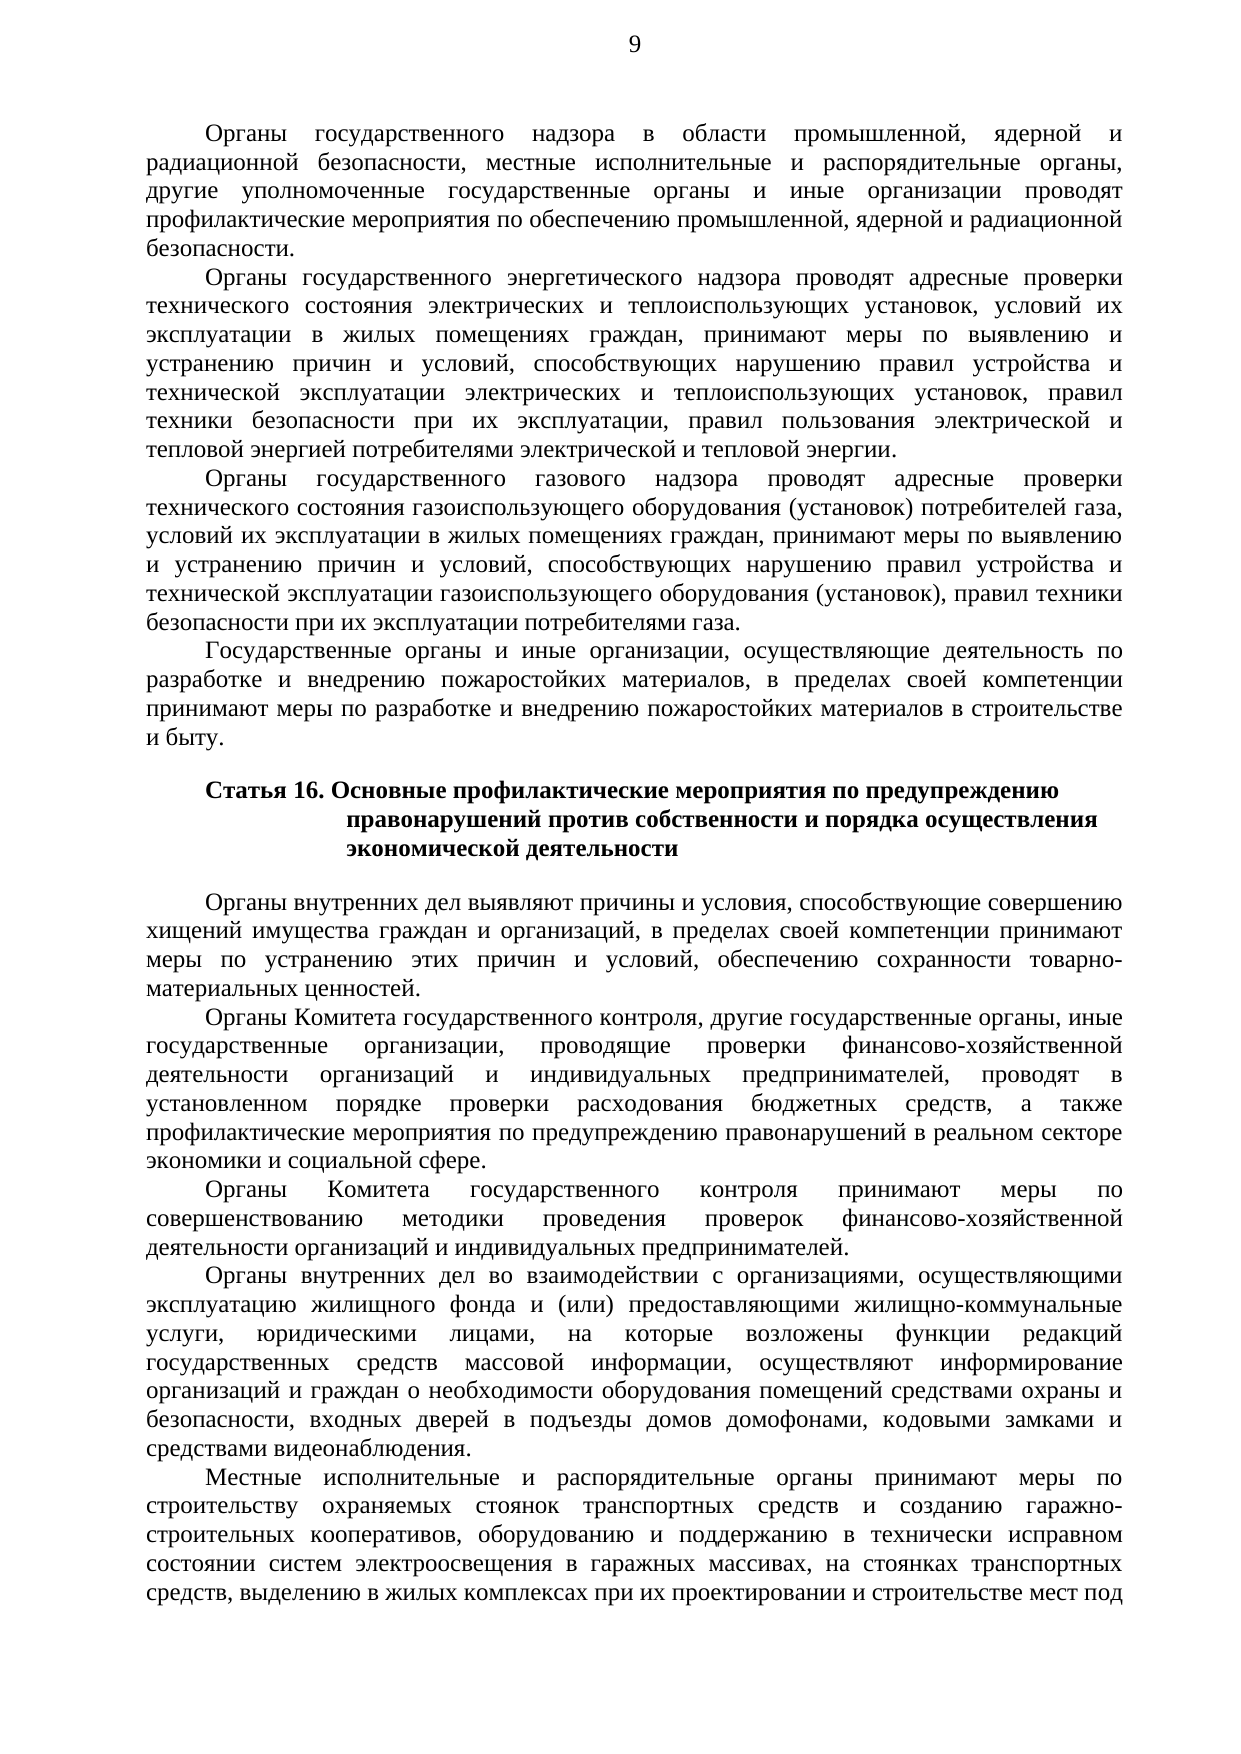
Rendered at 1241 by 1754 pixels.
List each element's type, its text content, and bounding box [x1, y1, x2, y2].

text Органы внутренних дел выявляют причины и условия, способствующие совершению хищений имущества граждан и организаций, в пределах своей компетенции принимают меры по устранению этих причин и условий, обеспечению сохранности товарно-материальных ценностей. [146, 887, 1123, 1002]
text Государственные органы и иные организации, осуществляющие деятельность по разработке и внедрению пожаростойких материалов, в пределах своей компетенции принимают меры по разработке и внедрению пожаростойких материалов в строительстве и быту. [146, 636, 1123, 751]
text Органы Комитета государственного контроля принимают меры по совершенствованию методики проведения проверок финансово-хозяйственной деятельности организаций и индивидуальных предпринимателей. [146, 1174, 1123, 1261]
text Органы государственного энергетического надзора проводят адресные проверки технического состояния электрических и теплоиспользующих установок, условий их эксплуатации в жилых помещениях граждан, принимают меры по выявлению и устранению причин и условий, способствующих нарушению правил устройства и технической эксплуатации электрических и теплоиспользующих установок, правил техники безопасности при их эксплуатации, правил пользования электрической и тепловой энергией потребителями электрической и тепловой энергии. [146, 262, 1123, 463]
text Органы государственного надзора в области промышленной, ядерной и радиационной безопасности, местные исполнительные и распорядительные органы, другие уполномоченные государственные органы и иные организации проводят профилактические мероприятия по обеспечению промышленной, ядерной и радиационной безопасности. [146, 118, 1123, 262]
text Органы Комитета государственного контроля, другие государственные органы, иные государственные организации, проводящие проверки финансово-хозяйственной деятельности организаций и индивидуальных предпринимателей, проводят в установленном порядке проверки расходования бюджетных средств, а также профилактические мероприятия по предупреждению правонарушений в реальном секторе экономики и социальной сфере. [146, 1002, 1123, 1174]
text Органы внутренних дел во взаимодействии с организациями, осуществляющими эксплуатацию жилищного фонда и (или) предоставляющими жилищно-коммунальные услуги, юридическими лицами, на которые возложены функции редакций государственных средств массовой информации, осуществляют информирование организаций и граждан о необходимости оборудования помещений средствами охраны и безопасности, входных дверей в подъезды домов домофонами, кодовыми замками и средствами видеонаблюдения. [146, 1261, 1123, 1462]
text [146, 1462, 1123, 1606]
text Статья 16. Основные профилактические мероприятия по предупреждению правонарушений против собственности и порядка осуществления экономической деятельности [205, 776, 1123, 862]
text Органы государственного газового надзора проводят адресные проверки технического состояния газоиспользующего оборудования (установок) потребителей газа, условий их эксплуатации в жилых помещениях граждан, принимают меры по выявлению и устранению причин и условий, способствующих нарушению правил устройства и технической эксплуатации газоиспользующего оборудования (установок), правил техники безопасности при их эксплуатации потребителями газа. [146, 463, 1123, 636]
